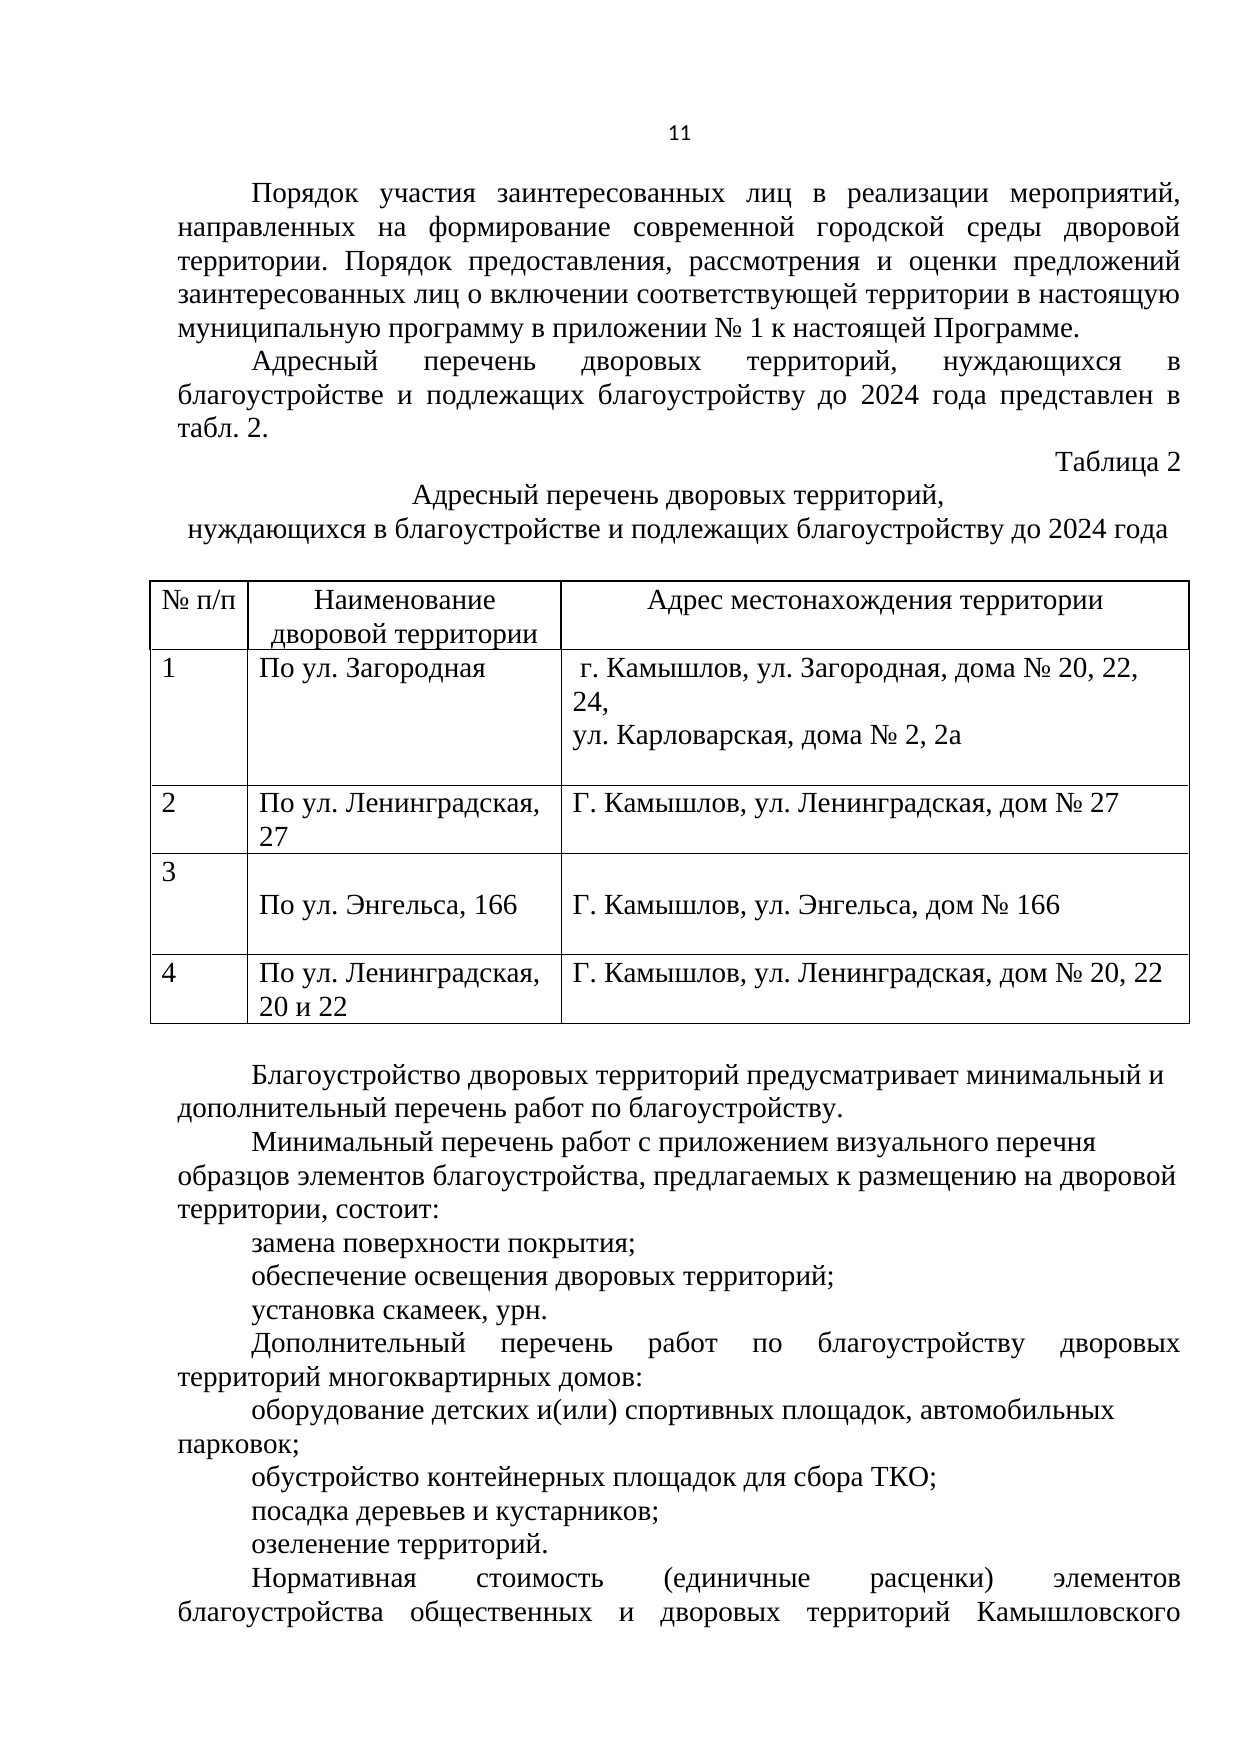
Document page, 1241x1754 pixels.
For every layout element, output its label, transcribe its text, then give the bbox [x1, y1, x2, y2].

table_cell 4 [151, 955, 247, 1022]
text обеспечение освещения дворовых территорий; [177, 1258, 1181, 1292]
text Порядок участия заинтересованных лиц в реализации мероприятий, направленных на формирование современной городской среды дворовой территории. Порядок предоставления, рассмотрения и оценки предложений заинтересованных лиц о включении соответствующей территории в настоящую муниципальную программу в приложении № 1 к настоящей Программе. [177, 176, 1181, 343]
text установка скамеек, урн. [177, 1292, 1181, 1325]
table_cell 3 [151, 854, 247, 954]
text Дополнительный перечень работ по благоустройству дворовых территорий многоквартирных домов: [177, 1325, 1181, 1392]
text озеленение территорий. [177, 1527, 1181, 1560]
text нуждающихся в благоустройстве и подлежащих благоустройству до 2024 года [177, 511, 1179, 544]
table_cell По ул. Энгельса, 166 [248, 854, 561, 954]
table_cell 1 [151, 650, 247, 784]
text посадка деревьев и кустарников; [177, 1493, 1181, 1527]
text оборудование детских и(или) спортивных площадок, автомобильных парковок; [177, 1392, 1181, 1459]
text Благоустройство дворовых территорий предусматривает минимальный и дополнительный перечень работ по благоустройству. [177, 1057, 1181, 1124]
text замена поверхности покрытия; [177, 1225, 1181, 1258]
text Минимальный перечень работ с приложением визуального перечня образцов элементов благоустройства, предлагаемых к размещению на дворовой территории, состоит: [177, 1124, 1181, 1225]
text Таблица 2 [177, 444, 1181, 477]
table_cell По ул. Загородная [248, 650, 561, 784]
table_cell г. Камышлов, ул. Загородная, дома № 20, 22, 24, ул. Карловарская, дома № 2, 2а [562, 650, 1189, 784]
table_cell Г. Камышлов, ул. Ленинградская, дом № 27 [562, 785, 1189, 853]
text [177, 1560, 1181, 1627]
table_cell По ул. Ленинградская, 27 [248, 786, 561, 853]
table_header Наименование дворовой территории [249, 582, 560, 649]
table_cell 2 [151, 786, 247, 853]
table_cell По ул. Ленинградская, 20 и 22 [248, 955, 561, 1022]
table_cell Г. Камышлов, ул. Энгельса, дом № 166 [562, 853, 1189, 954]
table_header Адрес местонахождения территории [562, 582, 1188, 649]
text Адресный перечень дворовых территорий, [177, 477, 1179, 511]
table_cell Г. Камышлов, ул. Ленинградская, дом № 20, 22 [562, 954, 1189, 1022]
text Адресный перечень дворовых территорий, нуждающихся в благоустройстве и подлежащих благоустройству до 2024 года представлен в табл. 2. [177, 343, 1181, 444]
text обустройство контейнерных площадок для сбора ТКО; [177, 1459, 1181, 1493]
table_header № п/п [151, 582, 247, 649]
